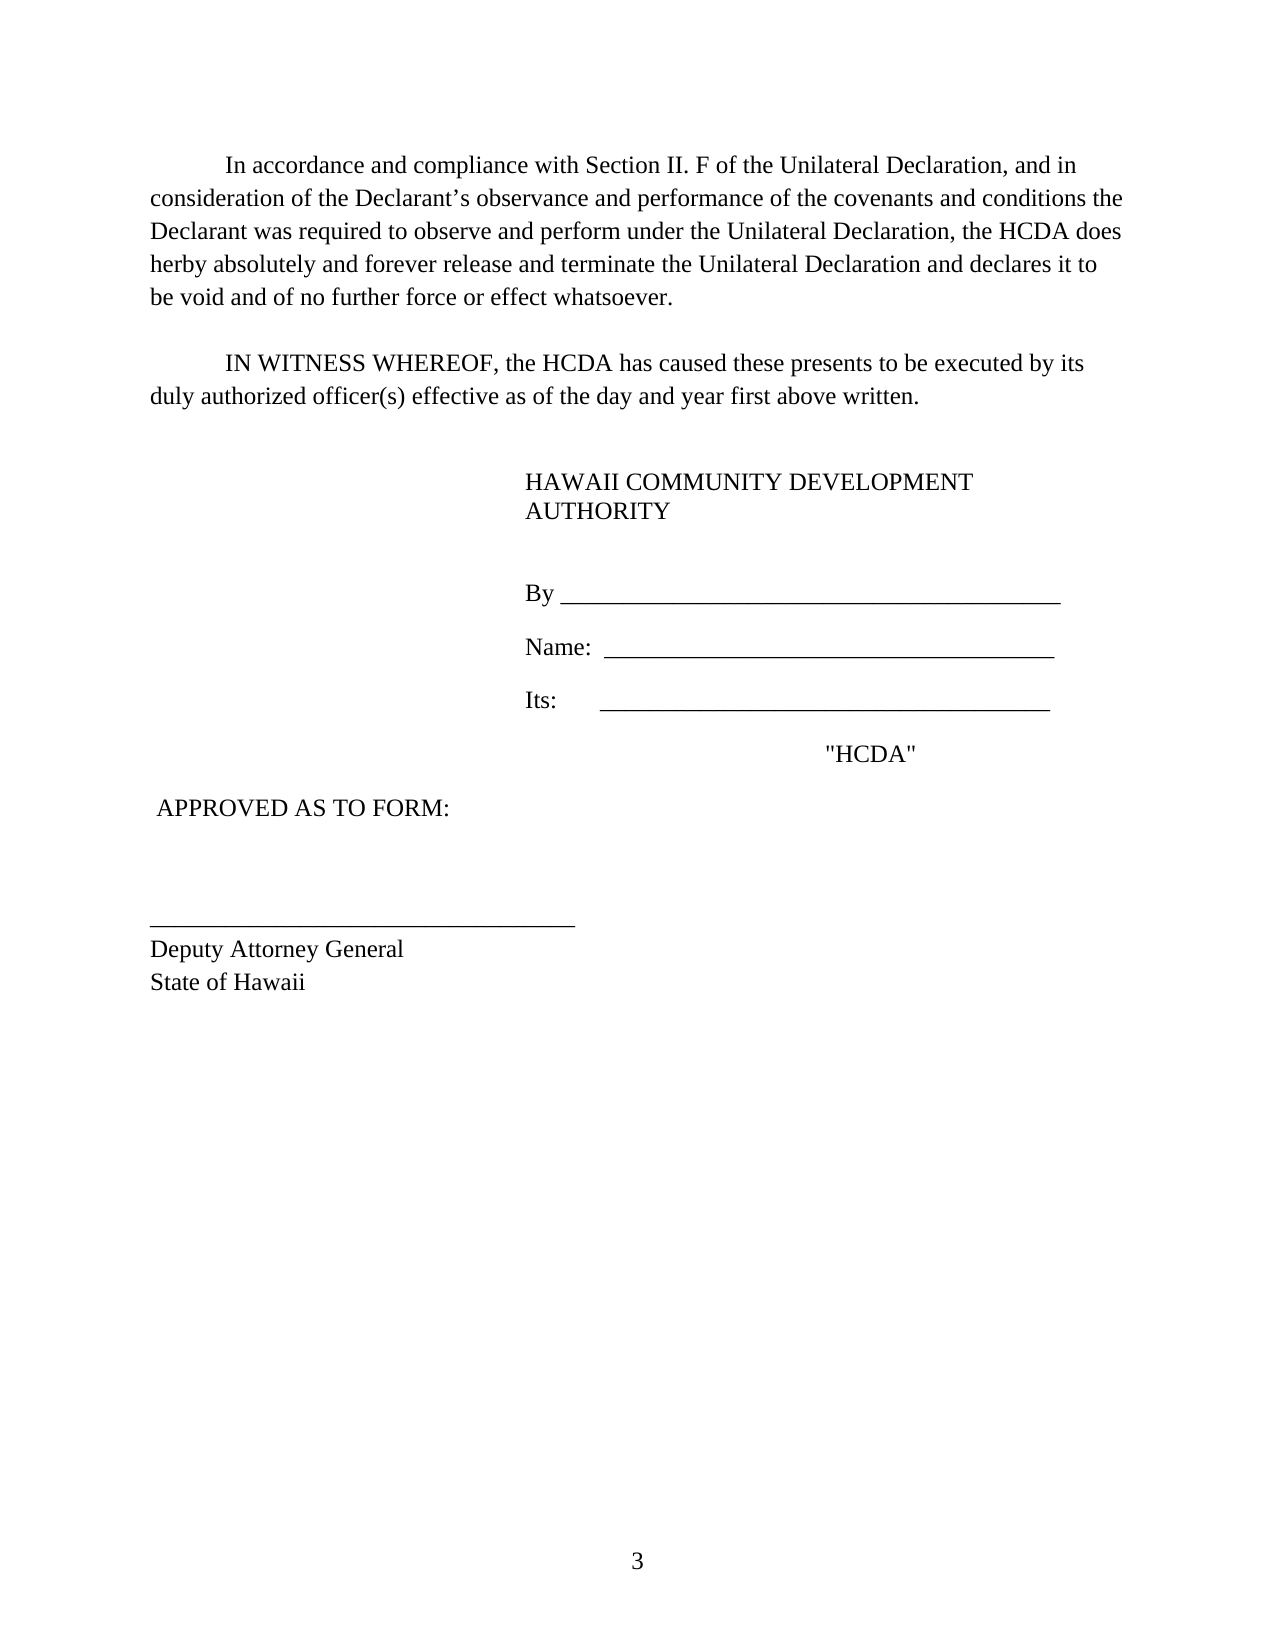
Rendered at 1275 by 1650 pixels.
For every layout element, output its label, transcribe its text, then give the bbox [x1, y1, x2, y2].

text By ________________________________________ [525, 578, 1125, 607]
text Its: ____________________________________ [450, 686, 1125, 714]
text __________________________________ [150, 901, 1125, 930]
text HAWAII COMMUNITY DEVELOPMENT AUTHORITY [525, 467, 1125, 525]
text Name: ____________________________________ [450, 632, 1125, 660]
text IN WITNESS WHEREOF, the HCDA has caused these presents to be executed by its duly authorized officer(s) effective as of the day and year first above written. [150, 348, 1125, 410]
text "HCDA" [150, 739, 1125, 768]
text State of Hawaii [150, 967, 1125, 996]
text Deputy Attorney General [150, 934, 1125, 963]
list In accordance and compliance with Section II. F of the Unilateral Declaration, and in consideration of the Declarant’s observance and performance of the covenants and conditions the Declarant was required to observe and perform under the Unilateral Declaration, the HCDA does herby absolutely and forever release and terminate the Unilateral Declaration and declares it to be void and of no further force or effect whatsoever. [150, 150, 1125, 311]
text APPROVED AS TO FORM: [150, 793, 1125, 822]
